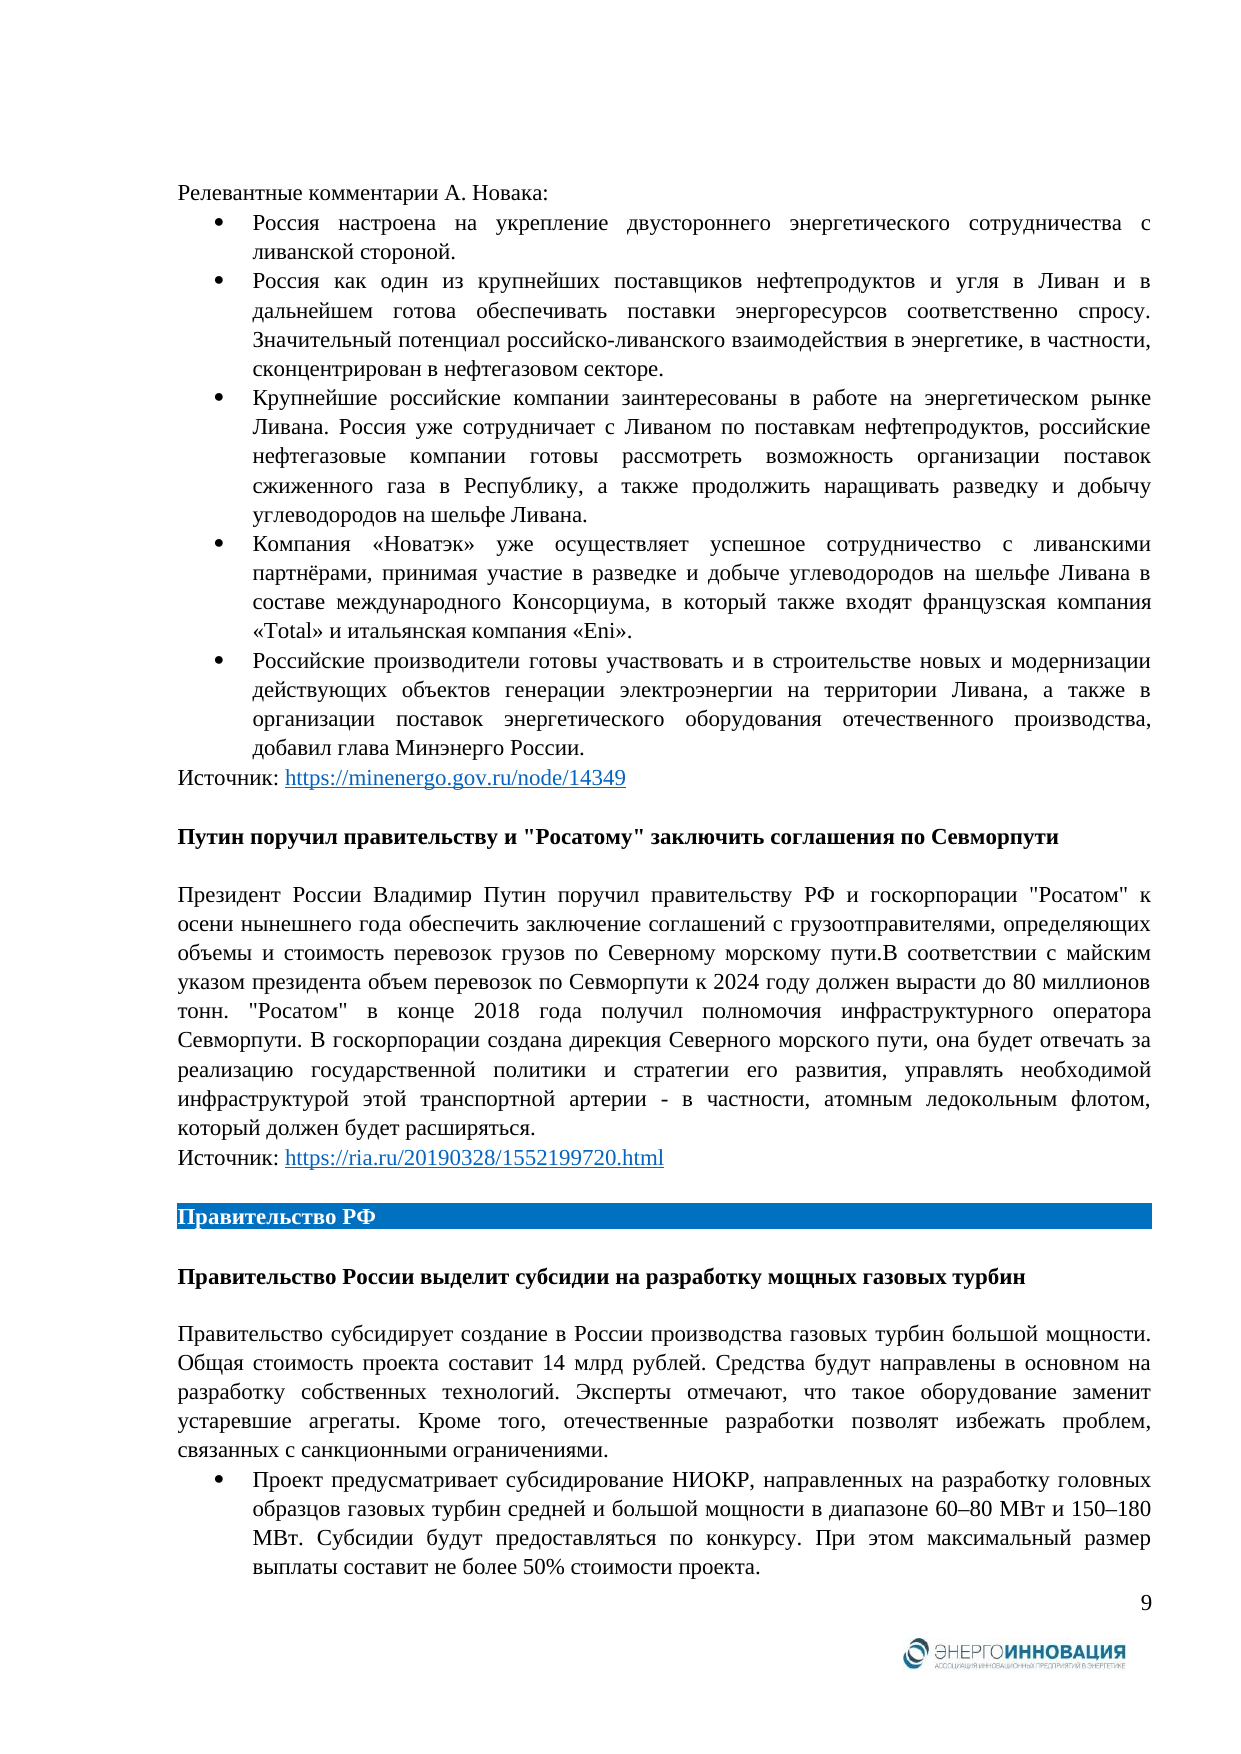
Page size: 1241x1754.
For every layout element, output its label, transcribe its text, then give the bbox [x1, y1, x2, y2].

picture [903, 1638, 1127, 1672]
text Президент России Владимир Путин поручил правительству РФ и госкорпорации "Росатом" к осени нынешнего года обеспечить заключение соглашений с грузоотправителями, определяющих объемы и стоимость перевозок грузов по Северному морскому пути.В соответствии с майским указом президента объем перевозок по Севморпути к 2024 году должен вырасти до 80 миллионов тонн. "Росатом" в конце 2018 года получил полномочия инфраструктурного оператора Севморпути. В госкорпорации создана дирекция Северного морского пути, она будет отвечать за реализацию государственной политики и стратегии его развития, управлять необходимой инфраструктурой этой транспортной артерии - в частности, атомным ледокольным флотом, который должен будет расширяться. [177, 881, 1152, 1140]
list Компания «Новатэк» уже осуществляет успешное сотрудничество с ливанскими партнёрами, принимая участие в разведке и добыче углеводородов на шельфе Ливана в составе международного Консорциума, в который также входят французская компания «Total» и итальянская компания «Eni». [215, 530, 1152, 644]
text Релевантные комментарии А. Новака: [177, 179, 1152, 206]
subtitle Путин поручил правительству и "Росатому" заключить соглашения по Севморпути [177, 823, 1152, 849]
text Источник: https://ria.ru/20190328/1552199720.html [177, 1144, 1152, 1170]
list Проект предусматривает субсидирование НИОКР, направленных на разработку головных образцов газовых турбин средней и большой мощности в диапазоне 60–80 МВт и 150–180 МВт. Субсидии будут предоставляться по конкурсу. При этом максимальный размер выплаты составит не более 50% стоимости проекта. [215, 1466, 1152, 1579]
list Россия настроена на укрепление двустороннего энергетического сотрудничества с ливанской стороной. [215, 209, 1152, 265]
subtitle Правительство России выделит субсидии на разработку мощных газовых турбин [177, 1263, 1152, 1289]
text Источник: https://minenergo.gov.ru/node/14349 [177, 764, 1152, 790]
list Правительство субсидирует создание в России производства газовых турбин большой мощности. Общая стоимость проекта составит 14 млрд рублей. Средства будут направлены в основном на разработку собственных технологий. Эксперты отмечают, что такое оборудование заменит устаревшие агрегаты. Кроме того, отечественные разработки позволят избежать проблем, связанных с санкционными ограничениями. [177, 1320, 1152, 1463]
list Российские производители готовы участвовать и в строительстве новых и модернизации действующих объектов генерации электроэнергии на территории Ливана, а также в организации поставок энергетического оборудования отечественного производства, добавил глава Минэнерго России. [215, 647, 1152, 761]
subtitle Правительство РФ [177, 1203, 1152, 1229]
list Крупнейшие российские компании заинтересованы в работе на энергетическом рынке Ливана. Россия уже сотрудничает с Ливаном по поставкам нефтепродуктов, российские нефтегазовые компании готовы рассмотреть возможность организации поставок сжиженного газа в Республику, а также продолжить наращивать разведку и добычу углеводородов на шельфе Ливана. [215, 384, 1152, 527]
list Россия как один из крупнейших поставщиков нефтепродуктов и угля в Ливан и в дальнейшем готова обеспечивать поставки энергоресурсов соответственно спросу. Значительный потенциал российско-ливанского взаимодействия в энергетике, в частности, сконцентрирован в нефтегазовом секторе. [215, 267, 1152, 381]
